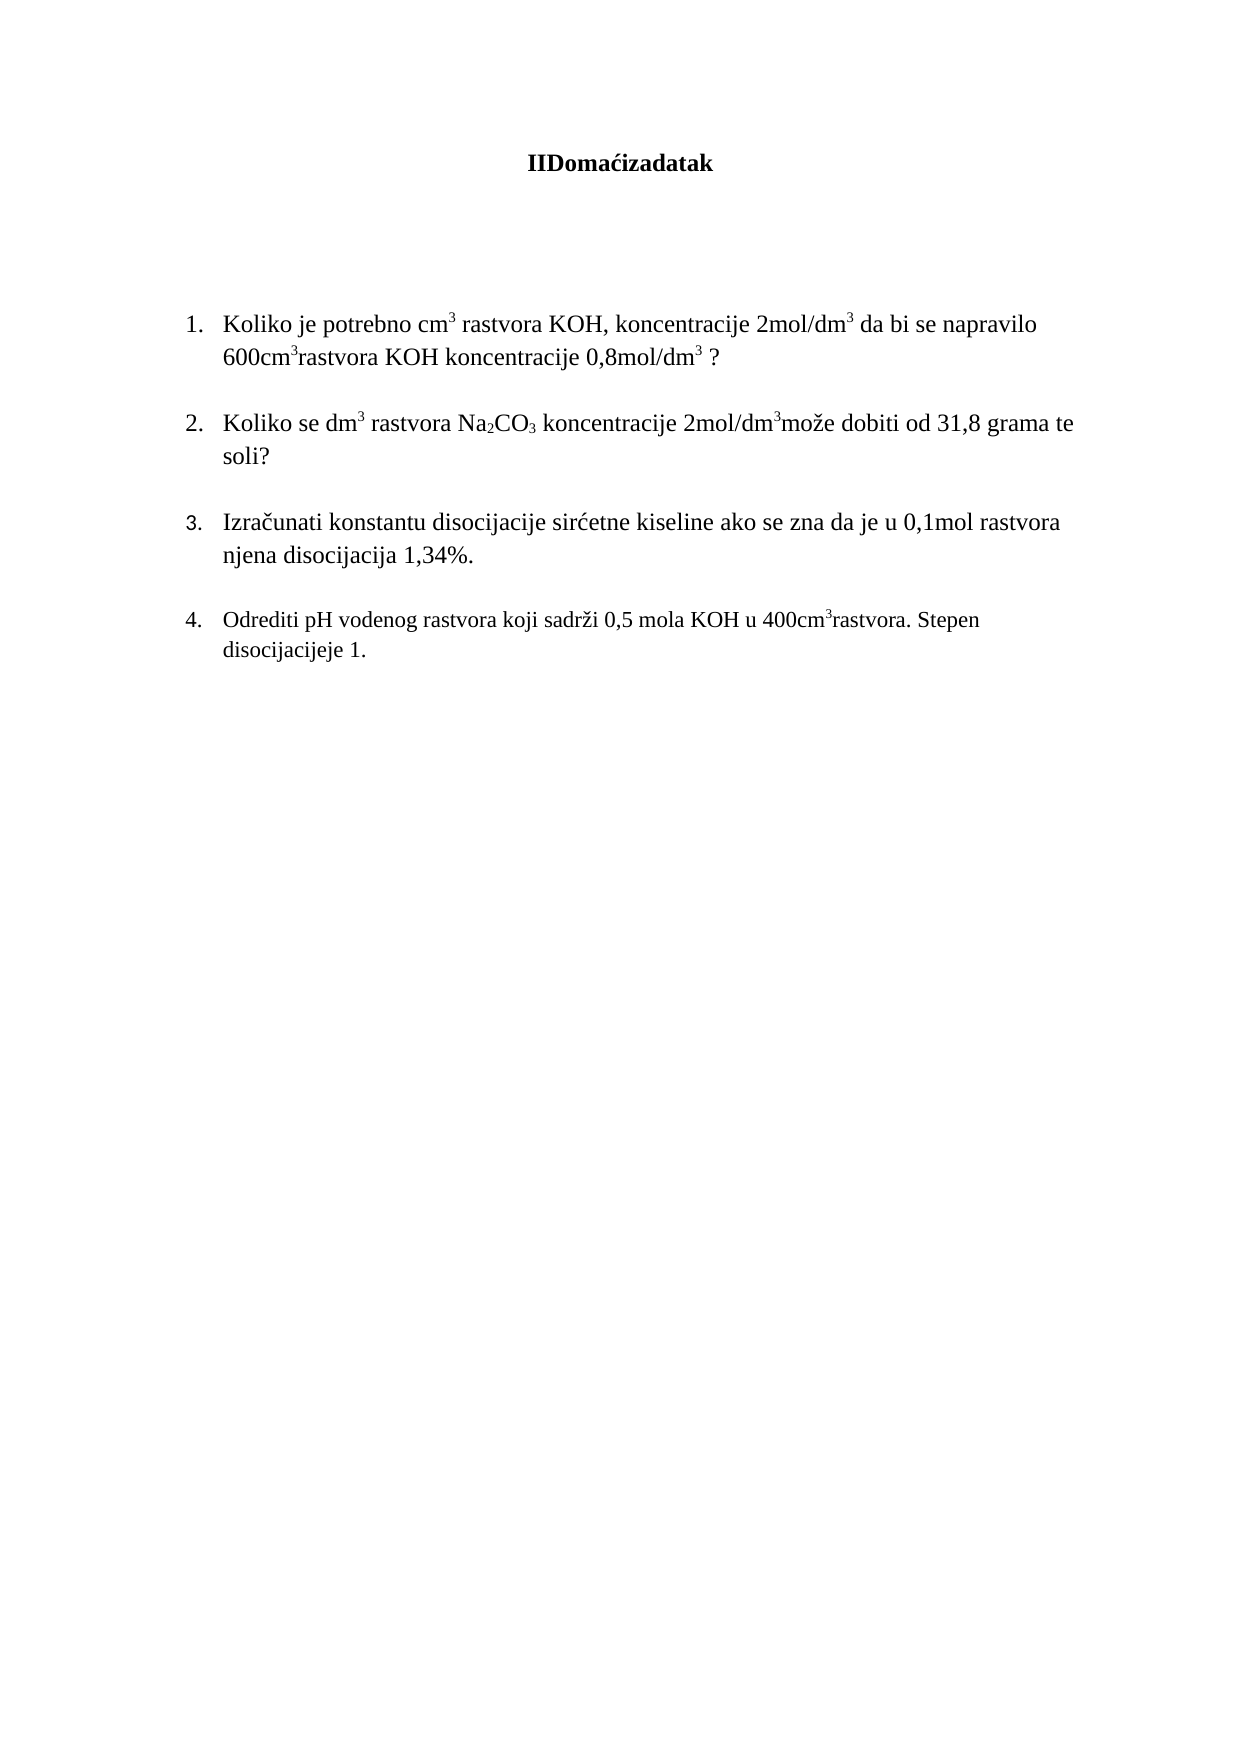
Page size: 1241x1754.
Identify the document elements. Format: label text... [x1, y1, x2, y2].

list Odrediti pH vodenog rastvora koji sadrži 0,5 mola KOH u 400cm3rastvora. Stepen disocijacijeje 1. [185, 606, 1093, 662]
list Izračunati konstantu disocijacije sirćetne kiseline ako se zna da je u 0,1mol rastvora njena disocijacija 1,34%. [185, 507, 1093, 569]
list Koliko je potrebno cm3 rastvora KOH, koncentracije 2mol/dm3 da bi se napravilo 600cm3rastvora KOH koncentracije 0,8mol/dm3 ? [185, 309, 1093, 371]
list Koliko se dm3 rastvora Na2CO3 koncentracije 2mol/dm3može dobiti od 31,8 grama te soli? [185, 408, 1093, 470]
text IIDomaćizadatak [148, 148, 1093, 176]
